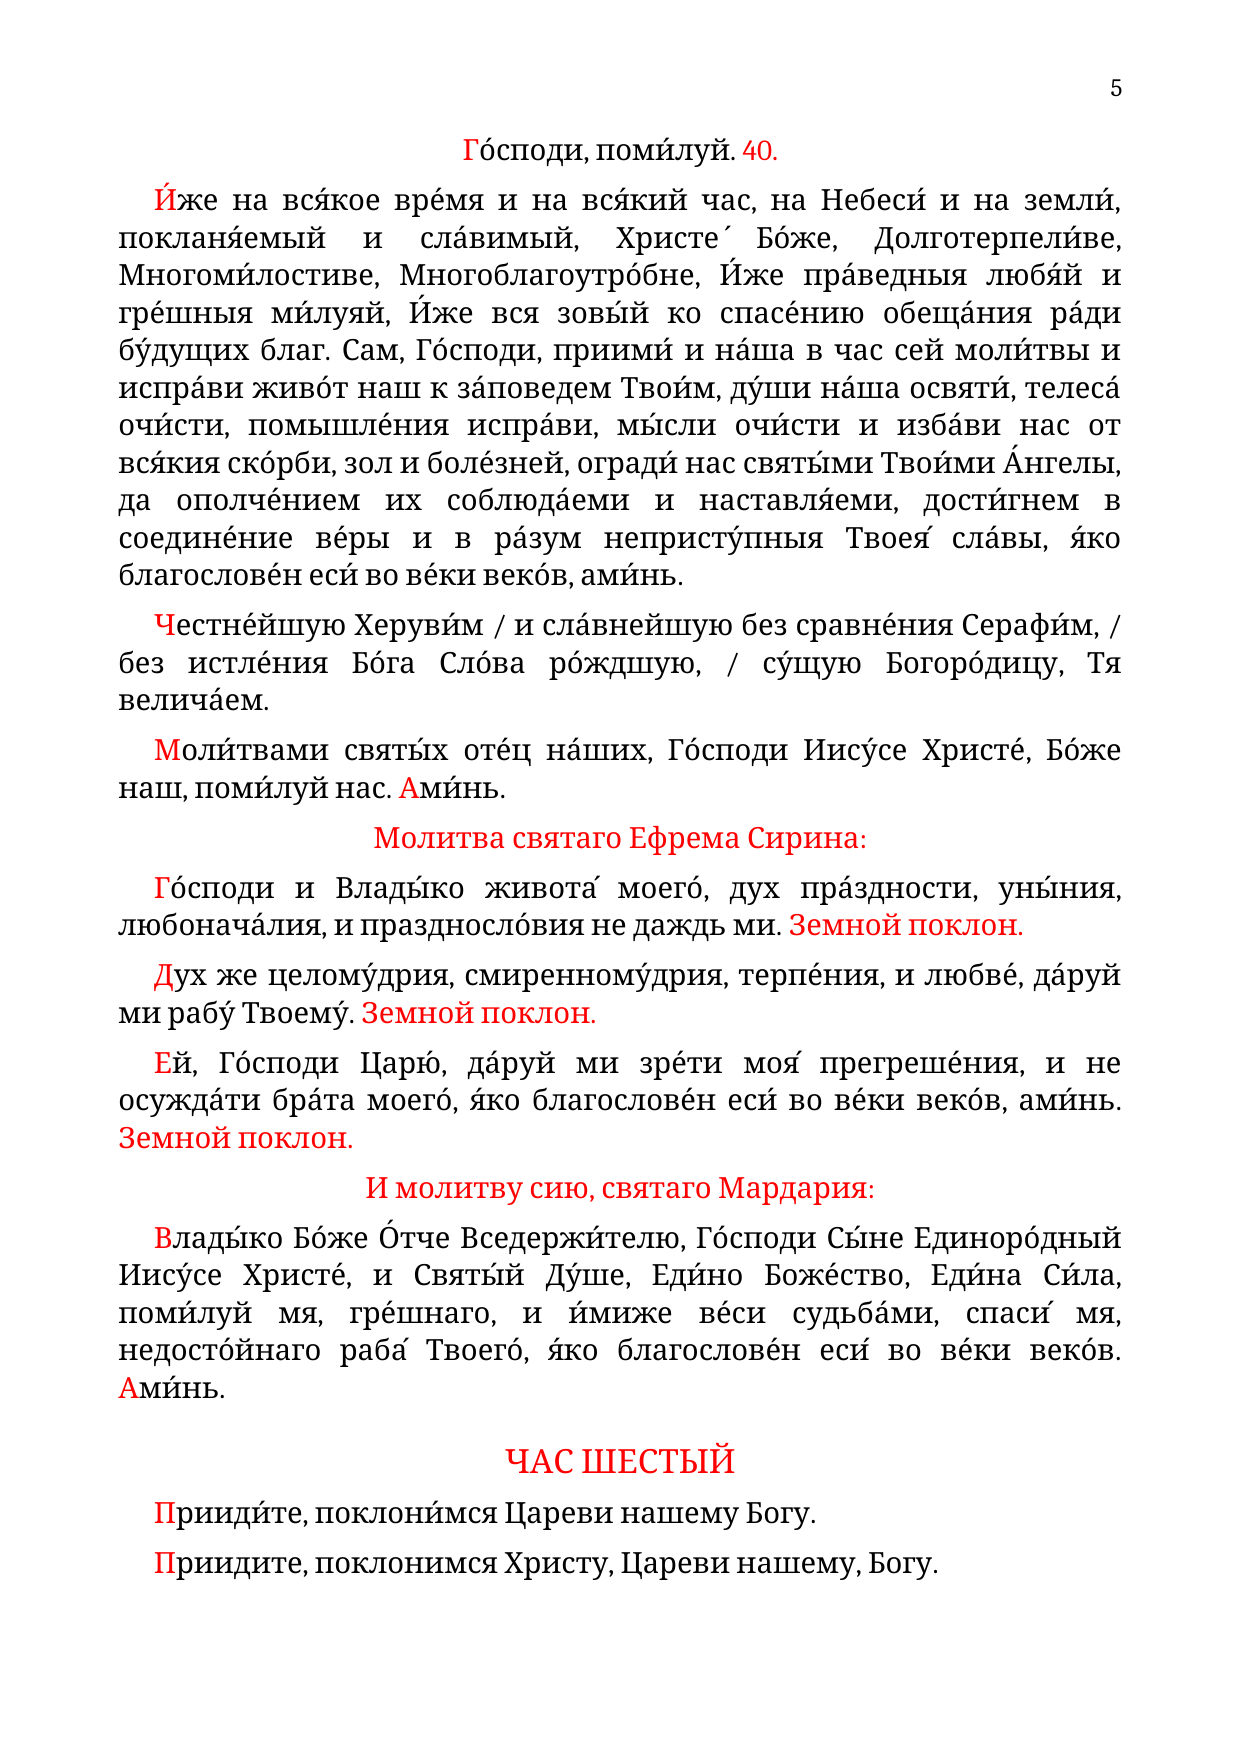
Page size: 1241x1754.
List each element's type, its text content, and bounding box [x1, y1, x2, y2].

text Честне́йшую Херуви́м / и сла́внейшую без сравне́ния Серафи́м, / без истле́ния Бо́га Сло́ва ро́ждшую, / су́щую Богоро́дицу, Тя велича́ем. [118, 606, 1122, 718]
text Влады́ко Бо́же О́тче Вседержи́телю, Го́споди Сы́не Единоро́дный Иису́се Христе́, и Святы́й Ду́ше, Еди́но Боже́ство, Еди́на Си́ла, поми́луй мя, гре́шнаго, и и́миже ве́си судьба́ми, спаси́ мя, недосто́йнаго раба́ Твоего́, я́ко благослове́н еси́ во ве́ки веко́в. Ами́нь. [118, 1218, 1122, 1406]
text Го́споди, поми́луй. 40. [118, 131, 1122, 168]
text Дух же целому́дрия, смиренному́дрия, терпе́ния, и любве́, да́руй ми рабу́ Твоему́. Земной поклон. [118, 956, 1122, 1031]
text Го́споди и Влады́ко живота́ моего́, дух пра́здности, уны́ния, любонача́лия, и праздносло́вия не даждь ми. Земной поклон. [118, 868, 1122, 943]
text Приидите, поклонимся Христу, Цареви нашему, Богу. [118, 1543, 1122, 1581]
text Прииди́те, поклони́мся Цареви нашему Богу. [118, 1493, 1122, 1531]
text И молитву сию, святаго Мардария: [118, 1168, 1122, 1206]
text Моли́твами святы́х оте́ц на́ших, Го́споди Иису́се Христе́, Бо́же наш, поми́луй нас. Ами́нь. [118, 731, 1122, 806]
text И́же на вся́кое вре́мя и на вся́кий час, на Небеси́ и на земли́, покланя́емый и сла́вимый, Христе́ Бо́же, Долготерпели́ве, Многоми́лостиве, Многоблагоутро́бне, И́же пра́ведныя любя́й и гре́шныя ми́луяй, И́же вся зовы́й ко спасе́нию обеща́ния ра́ди бу́дущих благ. Сам, Го́споди, приими́ и на́ша в час сей моли́твы и испра́ви живо́т наш к за́поведем Твои́м, ду́ши на́ша освяти́, телеса́ очи́сти, помышле́ния испра́ви, мы́сли очи́сти и изба́ви нас от вся́кия ско́рби, зол и боле́зней, огради́ нас святы́ми Твои́ми А́нгелы, да ополче́нием их соблюда́еми и наставля́еми, дости́гнем в соедине́ние ве́ры и в ра́зум непристу́пныя Твоея́ сла́вы, я́ко благослове́н еси́ во ве́ки веко́в, ами́нь. [118, 181, 1122, 593]
text Молитва святаго Ефрема Сирина: [118, 818, 1122, 856]
text ЧАС ШЕСТЫЙ [118, 1443, 1122, 1481]
text Ей, Го́споди Царю́, да́руй ми зре́ти моя́ прегреше́ния, и не осужда́ти бра́та моего́, я́ко благослове́н еси́ во ве́ки веко́в, ами́нь. Земной поклон. [118, 1043, 1122, 1156]
